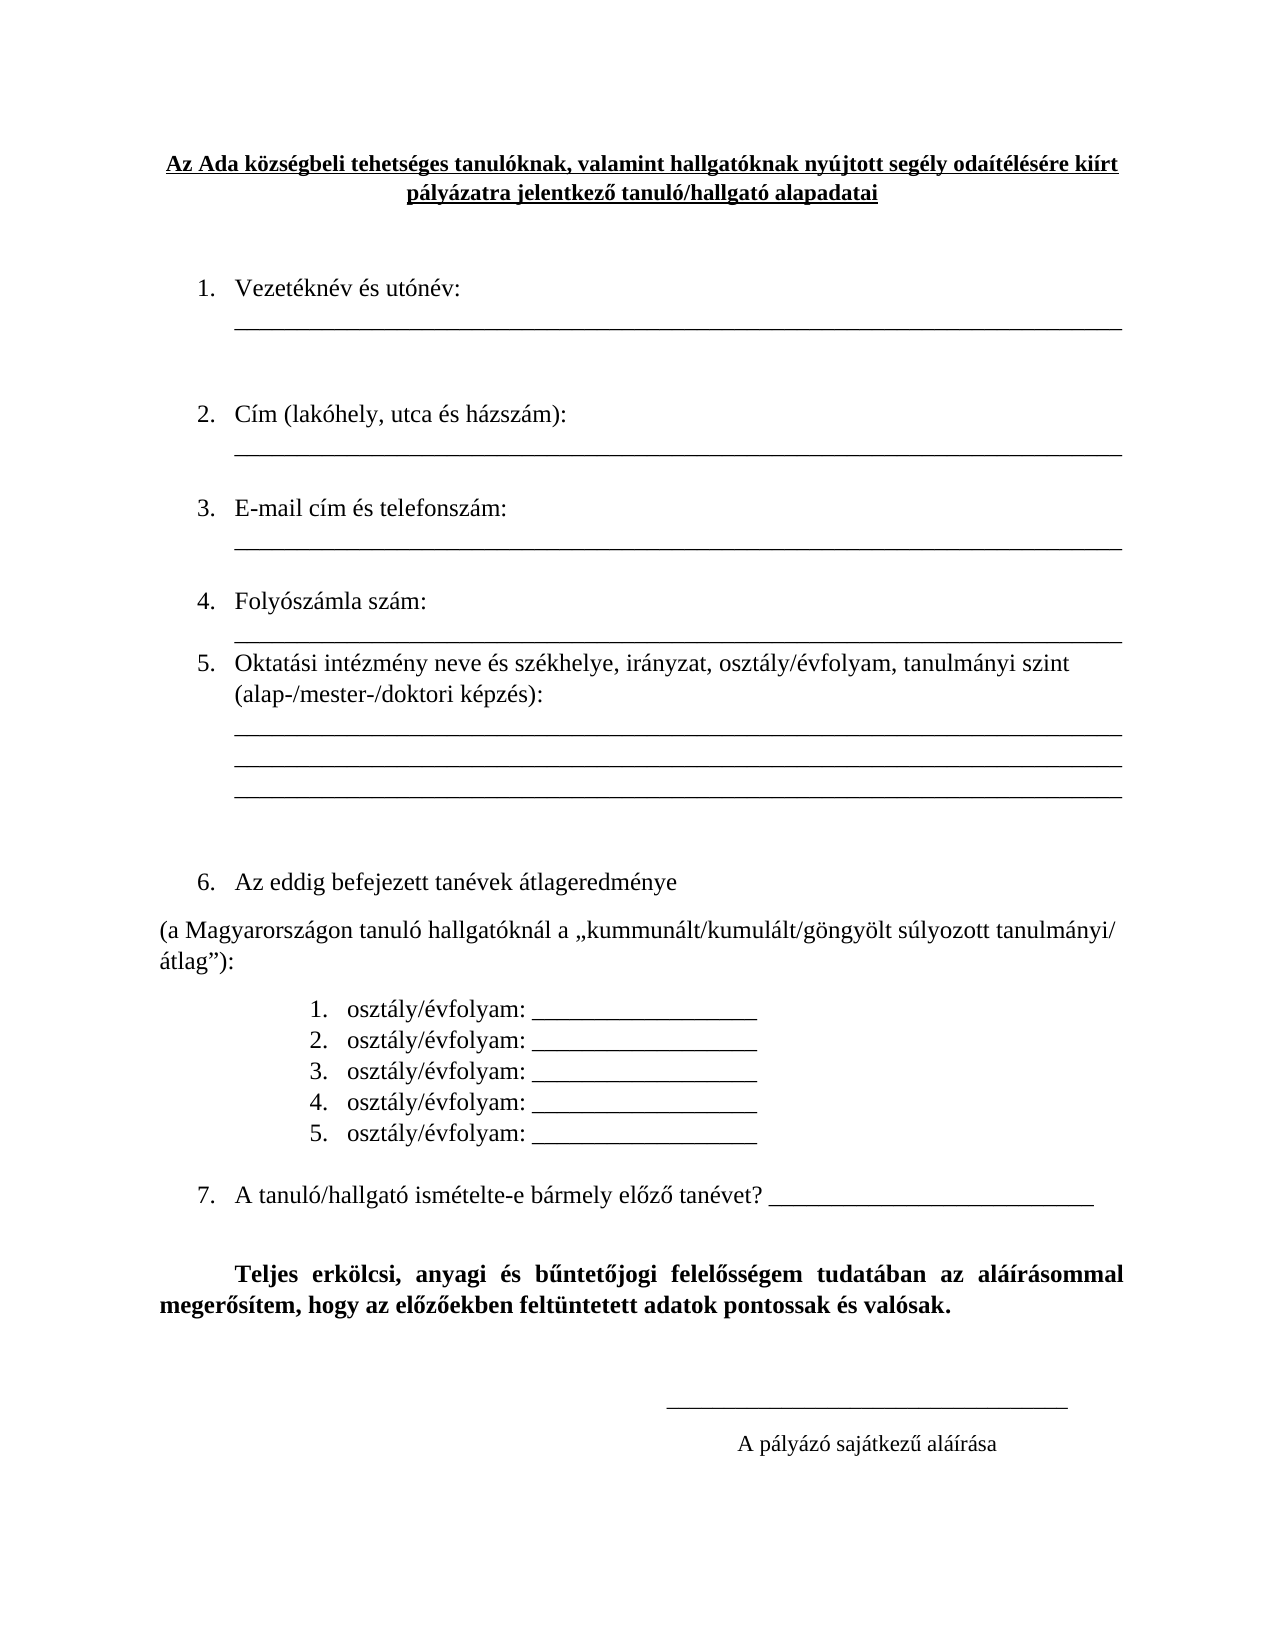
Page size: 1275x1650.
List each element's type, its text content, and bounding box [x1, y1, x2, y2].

list Oktatási intézmény neve és székhelye, irányzat, osztály/évfolyam, tanulmányi szint (alap-/mester-/doktori képzés): _____________________________________________________________________________________________________________________________________________________________________________________________________________________ [197, 648, 1125, 801]
list osztály/évfolyam: __________________ [309, 1118, 1125, 1147]
list osztály/évfolyam: __________________ [309, 994, 1125, 1023]
list Vezetéknév és utónév: _______________________________________________________________________ [197, 273, 1125, 333]
list Folyószámla szám: _______________________________________________________________________ [197, 586, 1125, 646]
list Е-mail cím és telefonszám: _______________________________________________________________________ [197, 493, 1125, 552]
text Teljes erkölcsi, anyagi és bűntetőjogi felelősségem tudatában az aláírásommal megerősítem, hogy az előzőekben feltüntetett adatok pontossak és valósak. [159, 1259, 1125, 1319]
text (a Magyarországon tanuló hallgatóknál a „kummunált/kumulált/göngyölt súlyozott tanulmányi/ átlag”): [159, 915, 1125, 975]
list Az eddig befejezett tanévek átlageredménye [197, 867, 1125, 896]
list osztály/évfolyam: __________________ [309, 1056, 1125, 1085]
text ___________________________________ [609, 1385, 1125, 1412]
text A pályázó sajátkezű aláírása [609, 1431, 1125, 1457]
text Az Ada községbeli tehetséges tanulóknak, valamint hallgatóknak nyújtott segély odaítélésére kiírt pályázatra jelentkező tanuló/hallgató alapadatai [159, 150, 1125, 207]
list Cím (lakóhely, utca és házszám): _______________________________________________________________________ [197, 399, 1125, 459]
list osztály/évfolyam: __________________ [309, 1025, 1125, 1054]
list A tanuló/hallgató ismételte-e bármely előző tanévet? __________________________ [197, 1180, 1125, 1209]
list osztály/évfolyam: __________________ [309, 1087, 1125, 1116]
